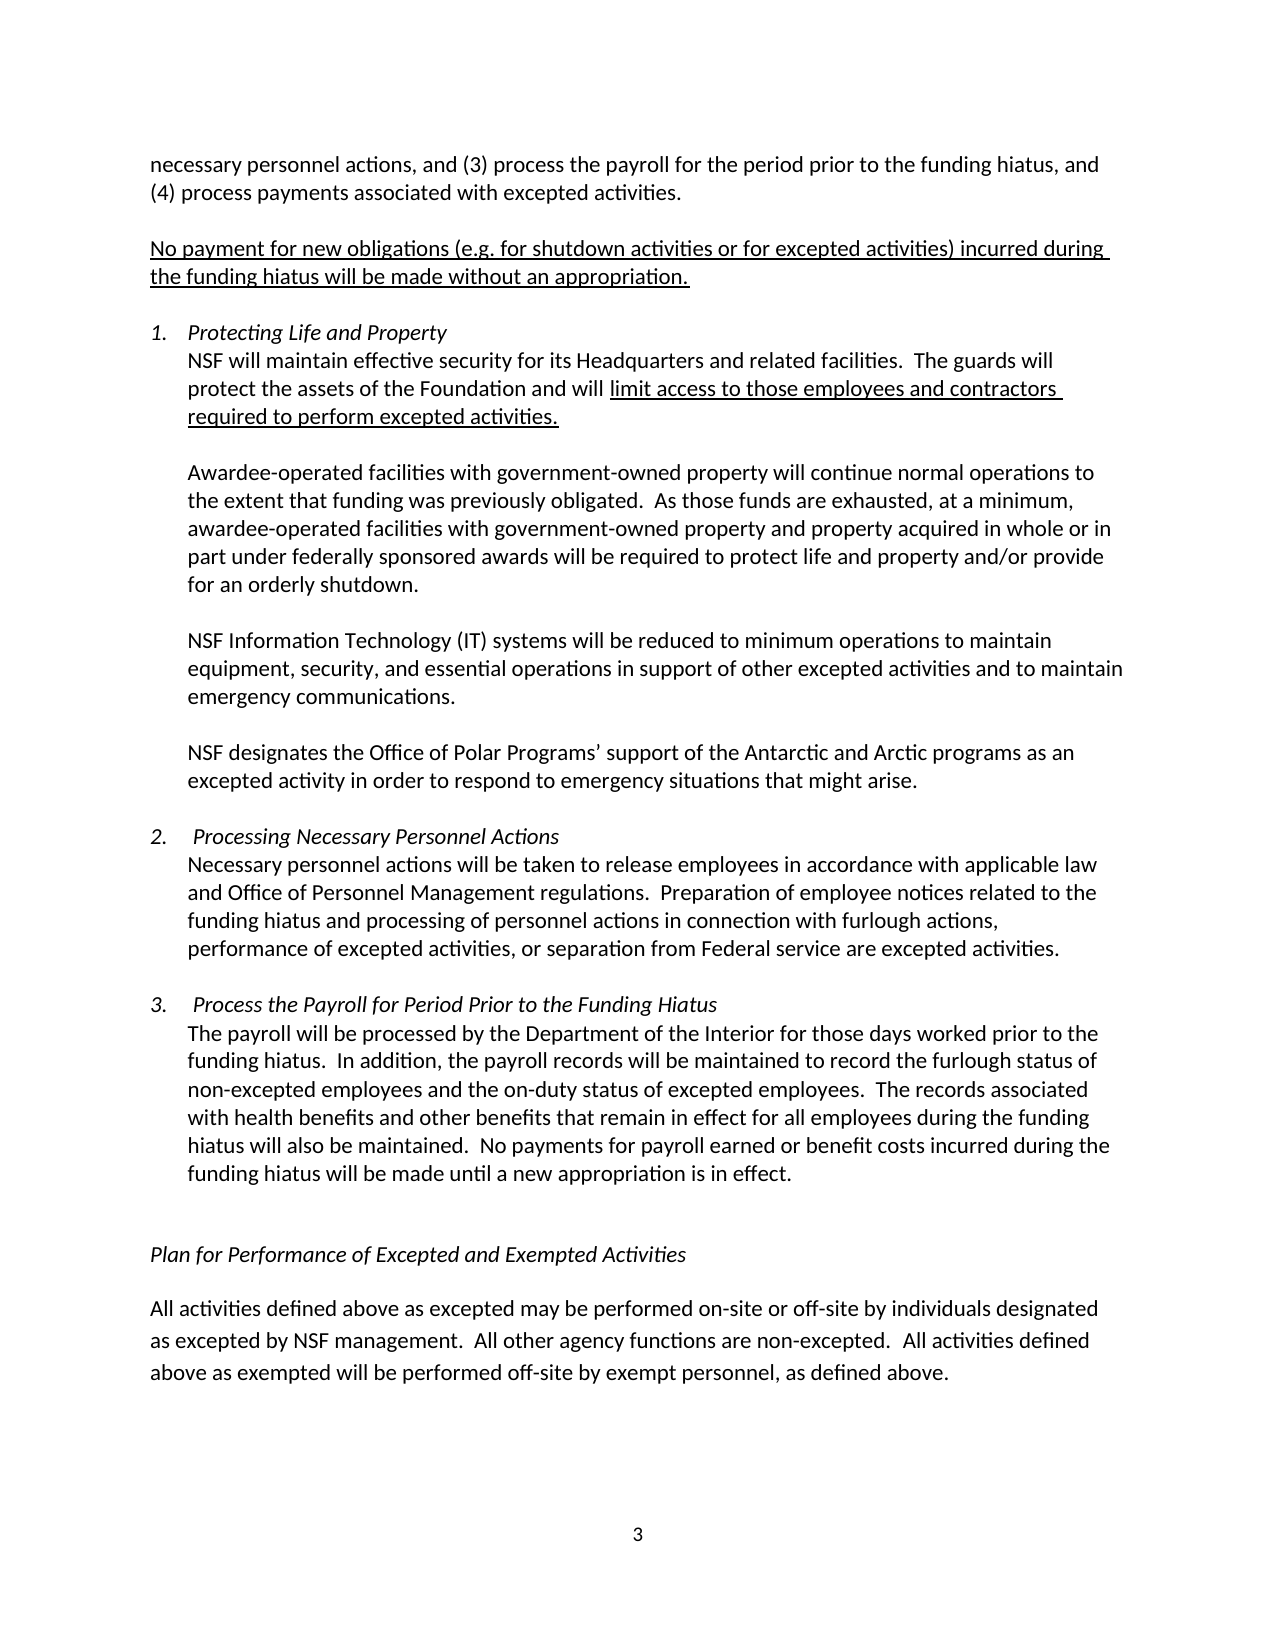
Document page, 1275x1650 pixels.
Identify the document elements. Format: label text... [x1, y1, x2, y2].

list Process the Payroll for Period Prior to the Funding Hiatus [150, 991, 1125, 1019]
list Processing Necessary Personnel Actions [150, 822, 1125, 851]
text NSF will maintain effective security for its Headquarters and related facilities. The guards will protect the assets of the Foundation and will limit access to those employees and contractors required to perform excepted activities. [187, 346, 1125, 430]
text No payment for new obligations (e.g. for shutdown activities or for excepted activities) incurred during the funding hiatus will be made without an appropriation. [150, 234, 1125, 290]
text NSF designates the Office of Polar Programs’ support of the Antarctic and Arctic programs as an excepted activity in order to respond to emergency situations that might arise. [187, 738, 1125, 794]
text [150, 150, 1125, 206]
text All activities defined above as excepted may be performed on-site or off-site by individuals designated as excepted by NSF management. All other agency functions are non-excepted. All activities defined above as exempted will be performed off-site by exempt personnel, as defined above. [150, 1294, 1125, 1386]
text Plan for Performance of Excepted and Exempted Activities [150, 1241, 1125, 1269]
list Protecting Life and Property [150, 318, 1125, 346]
text The payroll will be processed by the Department of the Interior for those days worked prior to the funding hiatus. In addition, the payroll records will be maintained to record the furlough status of non-excepted employees and the on-duty status of excepted employees. The records associated with health benefits and other benefits that remain in effect for all employees during the funding hiatus will also be maintained. No payments for payroll earned or benefit costs incurred during the funding hiatus will be made until a new appropriation is in effect. [187, 1019, 1125, 1187]
text Awardee-operated facilities with government-owned property will continue normal operations to the extent that funding was previously obligated. As those funds are exhausted, at a minimum, awardee-operated facilities with government-owned property and property acquired in whole or in part under federally sponsored awards will be required to protect life and property and/or provide for an orderly shutdown. [187, 458, 1125, 598]
text NSF Information Technology (IT) systems will be reduced to minimum operations to maintain equipment, security, and essential operations in support of other excepted activities and to maintain emergency communications. [187, 626, 1125, 710]
text Necessary personnel actions will be taken to release employees in accordance with applicable law and Office of Personnel Management regulations. Preparation of employee notices related to the funding hiatus and processing of personnel actions in connection with furlough actions, performance of excepted activities, or separation from Federal service are excepted activities. [187, 851, 1125, 963]
